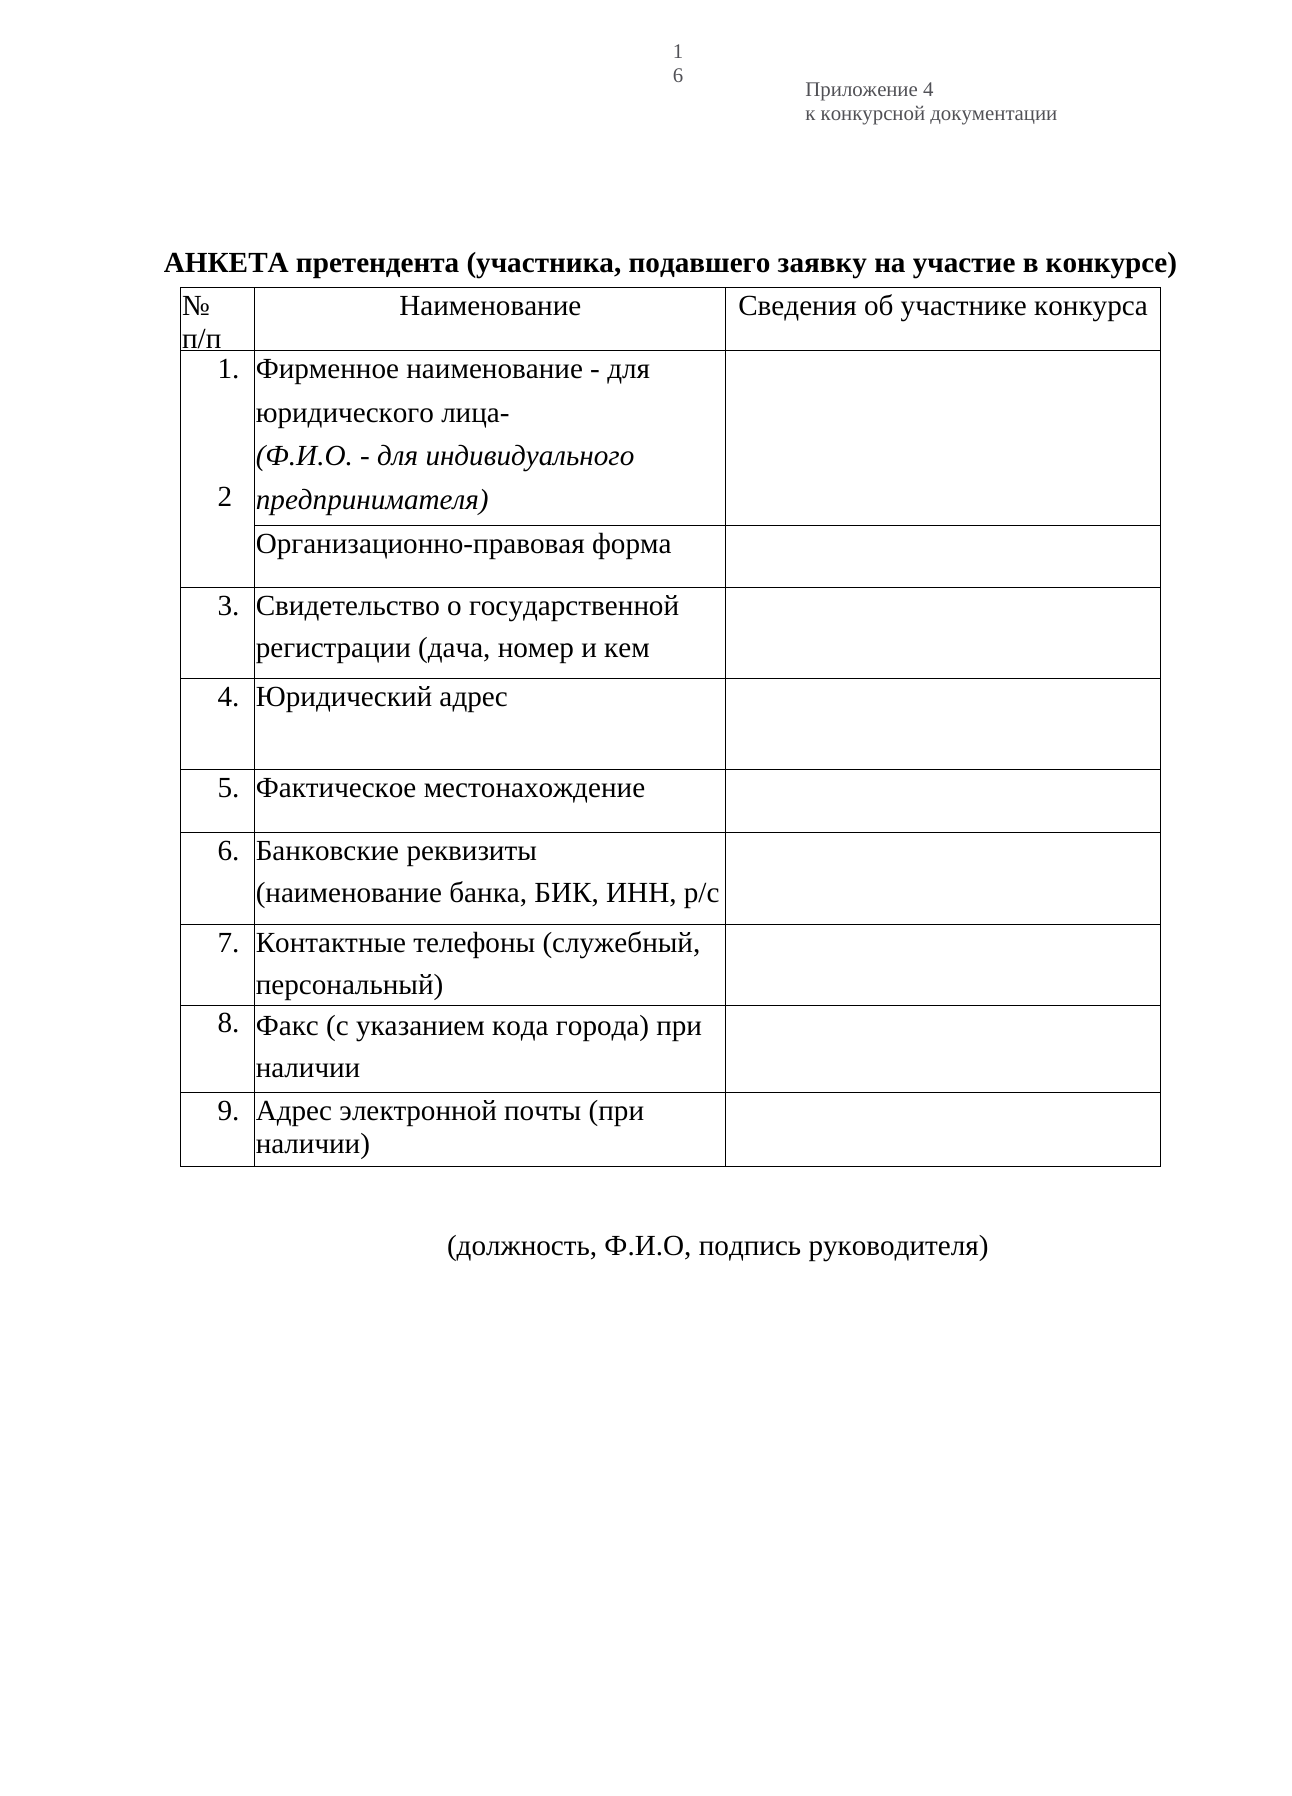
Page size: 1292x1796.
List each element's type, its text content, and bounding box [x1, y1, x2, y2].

table_cell Юридический адрес [255, 679, 725, 769]
table_cell Свидетельство о государственной регистрации (дача, номер и кем выдано) [255, 588, 725, 678]
table_cell 6. [181, 833, 254, 924]
table_cell 9. [181, 1093, 254, 1166]
table_cell Фирменное наименование - для юридического лица- (Ф.И.О. - для индивидуального предпринимателя) [255, 351, 725, 525]
table_cell Адрес электронной почты (при наличии) [255, 1093, 725, 1166]
table_cell [726, 588, 1160, 678]
table_cell [726, 679, 1160, 769]
table_cell [726, 833, 1160, 924]
table_cell Факс (с указанием кода города) при наличии [255, 1006, 725, 1092]
table_cell 5. [181, 770, 254, 832]
table_cell [726, 925, 1160, 1004]
table_cell [726, 1006, 1160, 1092]
table_cell [726, 770, 1160, 832]
table_cell 7. [181, 925, 254, 1004]
table_cell [726, 526, 1160, 587]
table_cell 8. [181, 1006, 254, 1092]
table_cell [726, 1093, 1160, 1166]
text АНКЕТА претендента (участника, подавшего заявку на участие в конкурсе) [142, 245, 1199, 278]
table_cell Фактическое местонахождение [255, 770, 725, 832]
table_cell [726, 351, 1160, 525]
table_cell Контактные телефоны (служебный, персональный) [255, 925, 725, 1004]
table_cell 3. [181, 588, 254, 678]
table_header Сведения об участнике конкурса [726, 288, 1160, 350]
table_cell Банковские реквизиты (наименование банка, БИК, ИНН, р/с и к/с) [255, 833, 725, 924]
table_header № п/п [181, 288, 254, 350]
table_cell 4. [181, 679, 254, 769]
text (должность, Ф.И.О, подпись руководителя) [142, 1228, 1199, 1261]
table_header Наименование [255, 288, 725, 350]
table_cell Организационно-правовая форма [255, 526, 725, 587]
table_cell 1. 2 [181, 351, 254, 587]
